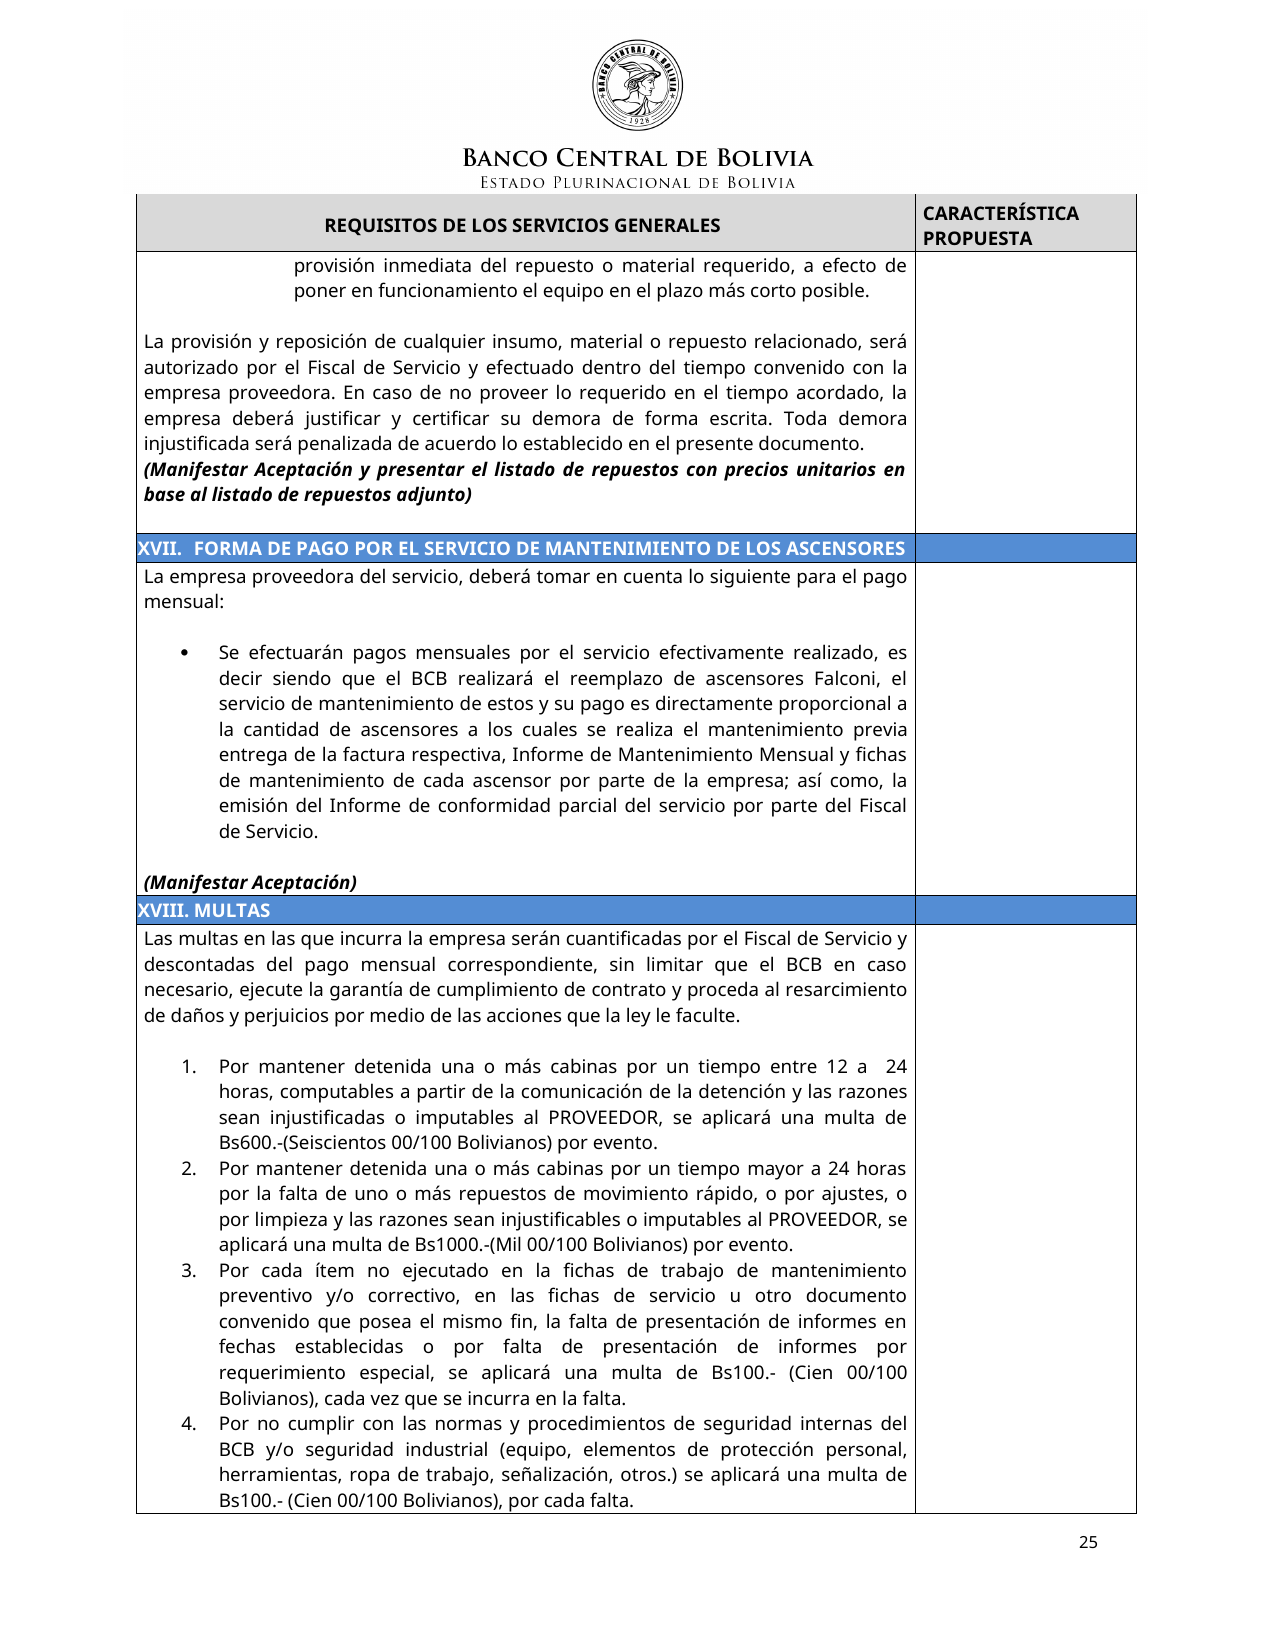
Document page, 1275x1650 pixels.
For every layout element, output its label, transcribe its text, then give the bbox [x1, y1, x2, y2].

table_cell [916, 896, 1136, 924]
table_cell FORMA DE PAGO POR EL SERVICIO DE MANTENIMIENTO DE LOS ASCENSORES [137, 534, 915, 562]
table_cell MULTAS [137, 896, 915, 924]
table_cell [916, 252, 1136, 533]
table_header CARACTERÍSTICA PROPUESTA [916, 194, 1136, 251]
table_cell La empresa proveedora del servicio, deberá tomar en cuenta lo siguiente para el pago mensual: Se efectuarán pagos mensuales por el servicio efectivamente realizado, es decir siendo que el BCB realizará el reemplazo de ascensores Falconi, el servicio de mantenimiento de estos y su pago es directamente proporcional a la cantidad de ascensores a los cuales se realiza el mantenimiento previa entrega de la factura respectiva, Informe de Mantenimiento Mensual y fichas de mantenimiento de cada ascensor por parte de la empresa; así como, la emisión del Informe de conformidad parcial del servicio por parte del Fiscal de Servicio. (Manifestar Aceptación) [137, 563, 915, 895]
table_cell [916, 563, 1136, 895]
table_cell [916, 534, 1136, 562]
table_cell [916, 925, 1136, 1512]
picture [122, 9, 1147, 194]
table_header REQUISITOS DE LOS SERVICIOS GENERALES [137, 194, 915, 251]
